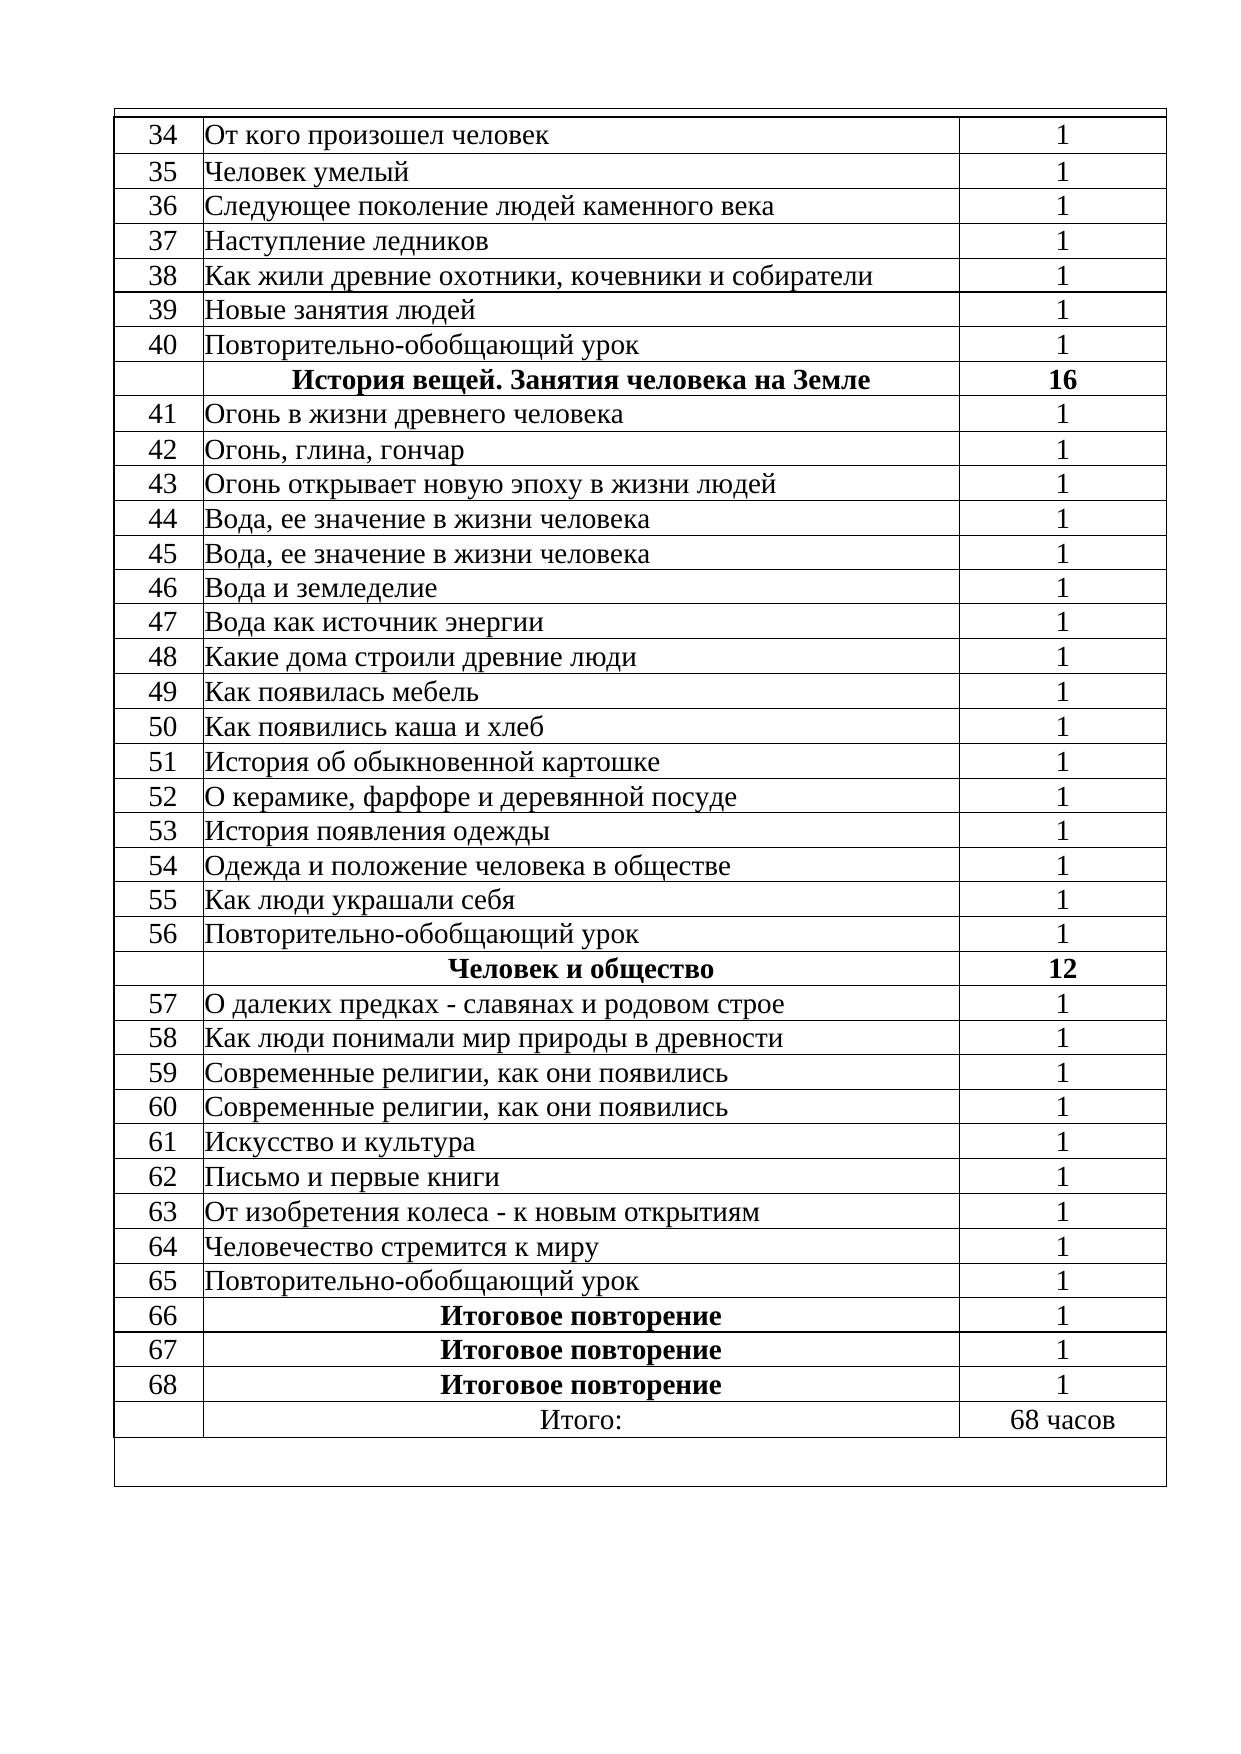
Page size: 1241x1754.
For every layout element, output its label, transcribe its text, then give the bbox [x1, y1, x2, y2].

table_cell История появления одежды [204, 813, 959, 847]
table_cell 61 [115, 1124, 203, 1158]
table_header 34 [115, 118, 203, 153]
table_cell 16 [960, 362, 1166, 395]
table_cell 68 часов [960, 1402, 1166, 1437]
table_cell Повторительно-обобщающий урок [204, 327, 959, 361]
table_cell 50 [115, 709, 203, 743]
table_cell 1 [960, 1124, 1166, 1158]
table_cell 1 [960, 570, 1166, 603]
table_cell 1 [960, 1090, 1166, 1123]
table_cell 56 [115, 917, 203, 951]
table_cell 1 [960, 224, 1166, 257]
table_cell Итоговое повторение [204, 1298, 959, 1331]
table_cell 35 [115, 154, 203, 187]
table_cell 39 [115, 293, 203, 326]
table_cell 1 [960, 501, 1166, 535]
table_cell 1 [960, 293, 1166, 326]
table_cell Огонь в жизни древнего человека [204, 396, 959, 431]
table_cell Следующее поколение людей каменного века [204, 189, 959, 222]
table_cell 1 [960, 327, 1166, 361]
table_cell 65 [115, 1264, 203, 1297]
table_cell О керамике, фарфоре и деревянной посуде [204, 779, 959, 812]
table_cell 1 [960, 639, 1166, 673]
table_cell Вода, ее значение в жизни человека [204, 501, 959, 535]
table_cell 44 [115, 501, 203, 535]
table_cell 1 [960, 813, 1166, 847]
table_cell 59 [115, 1055, 203, 1088]
table_cell 1 [960, 779, 1166, 812]
table_cell Как жили древние охотники, кочевники и собиратели [204, 259, 959, 291]
table_cell 46 [115, 570, 203, 603]
table_cell Человек и общество [204, 952, 959, 985]
table_cell Новые занятия людей [204, 293, 959, 326]
table_cell 40 [115, 327, 203, 361]
table_cell 1 [960, 536, 1166, 569]
table_cell Повторительно-обобщающий урок [204, 917, 959, 951]
table_cell Вода и земледелие [204, 570, 959, 603]
table_cell 1 [960, 604, 1166, 638]
table_cell 49 [115, 674, 203, 708]
table_cell 48 [115, 639, 203, 673]
table_cell Человечество стремится к миру [204, 1229, 959, 1262]
table_cell История вещей. Занятия человека на Земле [204, 362, 959, 395]
table_cell 1 [960, 1159, 1166, 1193]
table_cell 41 [115, 396, 203, 431]
table_cell 1 [960, 1367, 1166, 1401]
table_cell 52 [115, 779, 203, 812]
table_cell 55 [115, 882, 203, 916]
table_cell 37 [115, 224, 203, 257]
table_cell Одежда и положение человека в обществе [204, 848, 959, 881]
table_cell 54 [115, 848, 203, 881]
table_header От кого произошел человек [204, 118, 959, 153]
table_cell 1 [960, 882, 1166, 916]
table_cell 58 [115, 1021, 203, 1054]
table_cell 66 [115, 1298, 203, 1331]
table_cell 47 [115, 604, 203, 638]
table_cell 1 [960, 396, 1166, 431]
table_cell 1 [960, 154, 1166, 187]
table_cell Вода как источник энергии [204, 604, 959, 638]
table_cell 12 [960, 952, 1166, 985]
table_cell 1 [960, 1055, 1166, 1088]
table_cell Наступление ледников [204, 224, 959, 257]
table_cell 67 [115, 1333, 203, 1366]
table_cell Человек умелый [204, 154, 959, 187]
table_cell 1 [960, 848, 1166, 881]
table_cell 1 [960, 1021, 1166, 1054]
table_cell 57 [115, 986, 203, 1019]
table_cell Повторительно-обобщающий урок [204, 1264, 959, 1297]
table_cell Современные религии, как они появились [204, 1055, 959, 1088]
table_cell Как люди украшали себя [204, 882, 959, 916]
table_cell Как люди понимали мир природы в древности [204, 1021, 959, 1054]
table_cell Как появились каша и хлеб [204, 709, 959, 743]
table_cell 1 [960, 1194, 1166, 1228]
table_cell 1 [960, 189, 1166, 222]
table_cell Как появилась мебель [204, 674, 959, 708]
table_cell Итоговое повторение [204, 1333, 959, 1366]
table_cell 1 [960, 709, 1166, 743]
table_cell [115, 1402, 203, 1437]
table_cell 43 [115, 466, 203, 500]
table_header 1 [960, 118, 1166, 153]
table_cell 63 [115, 1194, 203, 1228]
table_cell 1 [960, 432, 1166, 465]
table_cell 45 [115, 536, 203, 569]
table_cell [115, 362, 203, 395]
table_cell 36 [115, 189, 203, 222]
table_cell Вода, ее значение в жизни человека [204, 536, 959, 569]
table_cell 1 [960, 1264, 1166, 1297]
table_cell Итоговое повторение [204, 1367, 959, 1401]
table_cell 42 [115, 432, 203, 465]
table_cell 1 [960, 1333, 1166, 1366]
table_cell 68 [115, 1367, 203, 1401]
table_cell 1 [960, 917, 1166, 951]
table_cell Огонь, глина, гончар [204, 432, 959, 465]
table_cell [115, 952, 203, 985]
table_cell Искусство и культура [204, 1124, 959, 1158]
table_cell 51 [115, 744, 203, 778]
table_cell Какие дома строили древние люди [204, 639, 959, 673]
table_cell 38 [115, 259, 203, 291]
table_cell 1 [960, 674, 1166, 708]
table_cell 64 [115, 1229, 203, 1262]
table_cell 1 [960, 986, 1166, 1019]
table_cell Итого: [204, 1402, 959, 1437]
table_cell Огонь открывает новую эпоху в жизни людей [204, 466, 959, 500]
table_cell 1 [960, 1229, 1166, 1262]
table_cell История об обыкновенной картошке [204, 744, 959, 778]
table_cell 1 [960, 1298, 1166, 1331]
table_cell 1 [960, 466, 1166, 500]
table_cell 62 [115, 1159, 203, 1193]
table_cell 1 [960, 744, 1166, 778]
table_cell О далеких предках - славянах и родовом строе [204, 986, 959, 1019]
table_cell Современные религии, как они появились [204, 1090, 959, 1123]
table_cell 53 [115, 813, 203, 847]
table_cell 60 [115, 1090, 203, 1123]
table_cell От изобретения колеса - к новым открытиям [204, 1194, 959, 1228]
table_cell 1 [960, 259, 1166, 291]
table_cell Письмо и первые книги [204, 1159, 959, 1193]
